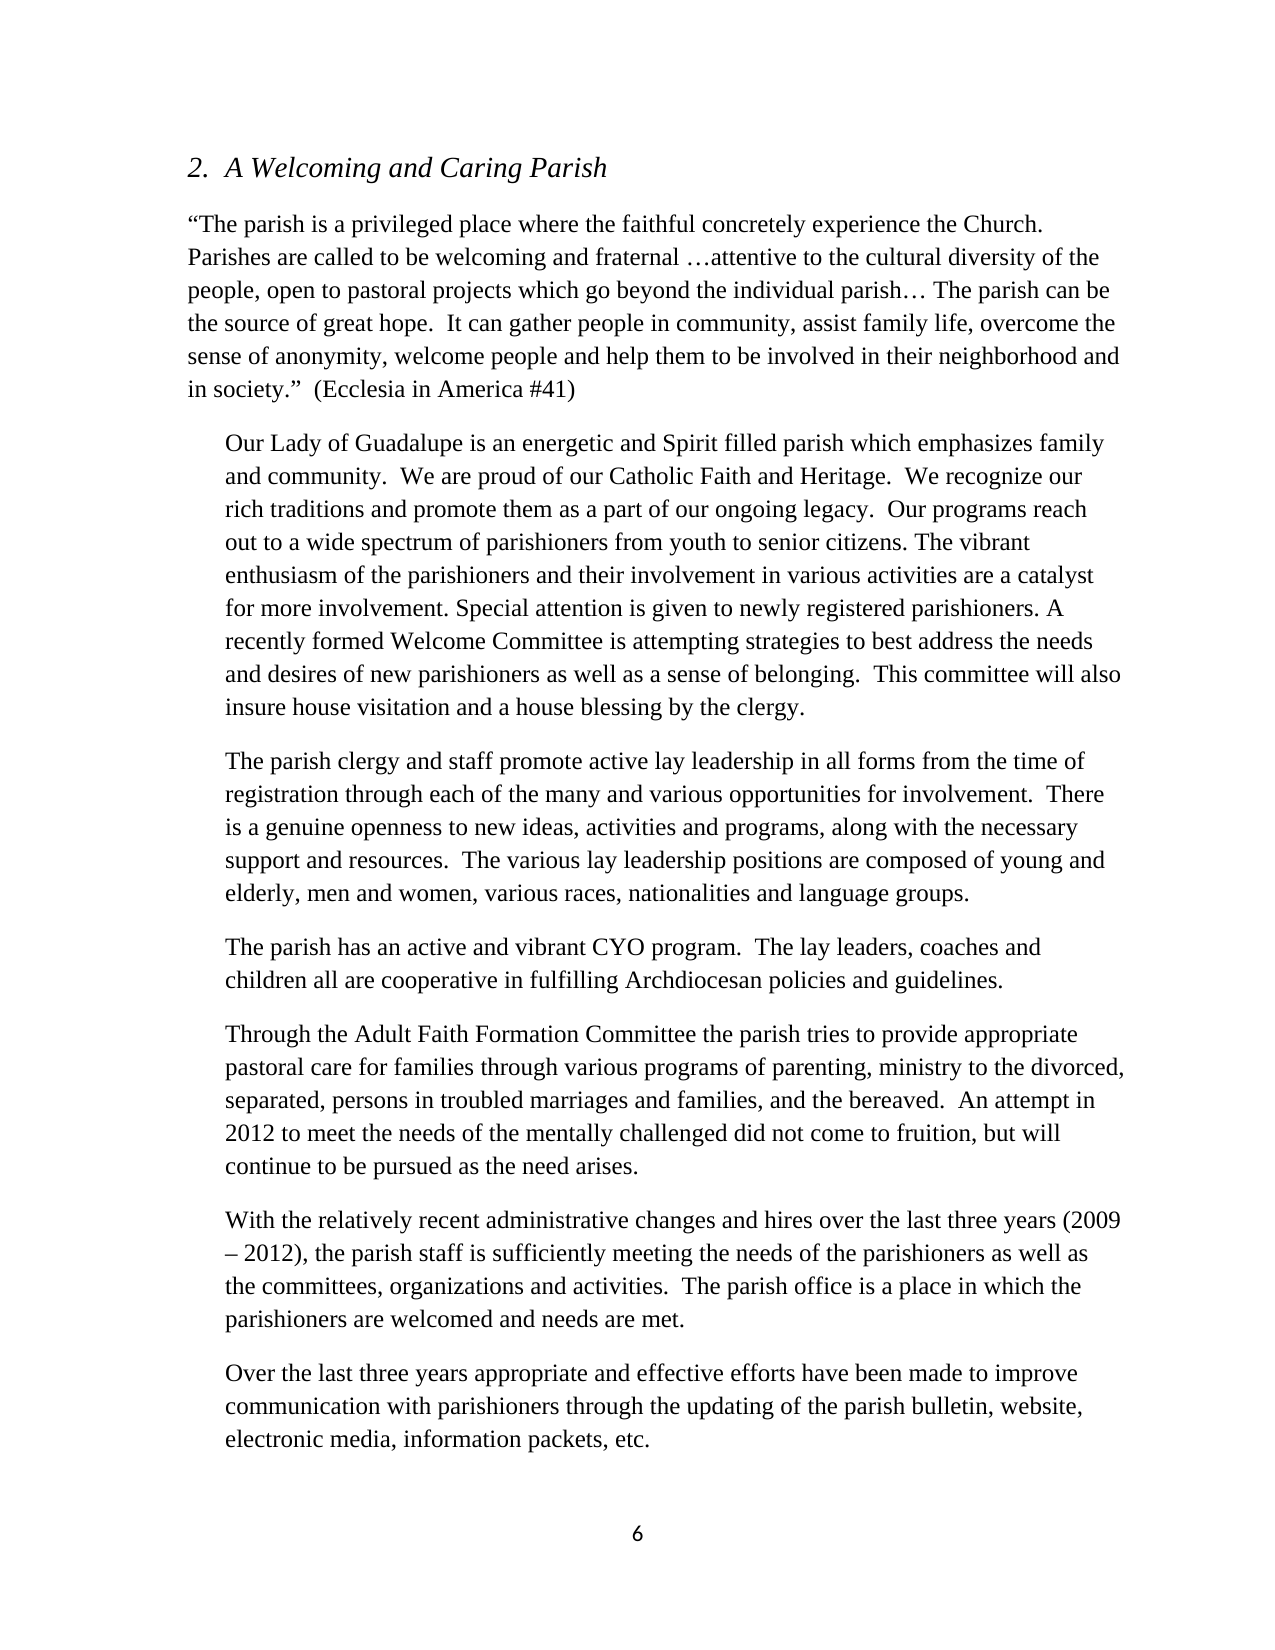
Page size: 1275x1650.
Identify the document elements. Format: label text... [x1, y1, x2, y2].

text Through the Adult Faith Formation Committee the parish tries to provide appropriate pastoral care for families through various programs of parenting, ministry to the divorced, separated, persons in troubled marriages and families, and the bereaved. An attempt in 2012 to meet the needs of the mentally challenged did not come to fruition, but will continue to be pursued as the need arises. [225, 1019, 1125, 1180]
text With the relatively recent administrative changes and hires over the last three years (2009 – 2012), the parish staff is sufficiently meeting the needs of the parishioners as well as the committees, organizations and activities. The parish office is a place in which the parishioners are welcomed and needs are met. [225, 1205, 1125, 1333]
list A Welcoming and Caring Parish [187, 150, 1125, 183]
text Over the last three years appropriate and effective efforts have been made to improve communication with parishioners through the updating of the parish bulletin, website, electronic media, information packets, etc. [225, 1358, 1125, 1453]
text “The parish is a privileged place where the faithful concretely experience the Church. Parishes are called to be welcoming and fraternal …attentive to the cultural diversity of the people, open to pastoral projects which go beyond the individual parish… The parish can be the source of great hope. It can gather people in community, assist family life, overcome the sense of anonymity, welcome people and help them to be involved in their neighborhood and in society.” (Ecclesia in America #41) [187, 209, 1125, 403]
text The parish clergy and staff promote active lay leadership in all forms from the time of registration through each of the many and various opportunities for involvement. There is a genuine openness to new ideas, activities and programs, along with the necessary support and resources. The various lay leadership positions are composed of young and elderly, men and women, various races, nationalities and language groups. [225, 746, 1125, 907]
text Our Lady of Guadalupe is an energetic and Spirit filled parish which emphasizes family and community. We are proud of our Catholic Faith and Heritage. We recognize our rich traditions and promote them as a part of our ongoing legacy. Our programs reach out to a wide spectrum of parishioners from youth to senior citizens. The vibrant enthusiasm of the parishioners and their involvement in various activities are a catalyst for more involvement. Special attention is given to newly registered parishioners. A recently formed Welcome Committee is attempting strategies to best address the needs and desires of new parishioners as well as a sense of belonging. This committee will also insure house visitation and a house blessing by the clergy. [225, 428, 1125, 721]
text The parish has an active and vibrant CYO program. The lay leaders, coaches and children all are cooperative in fulfilling Archdiocesan policies and guidelines. [225, 932, 1125, 994]
